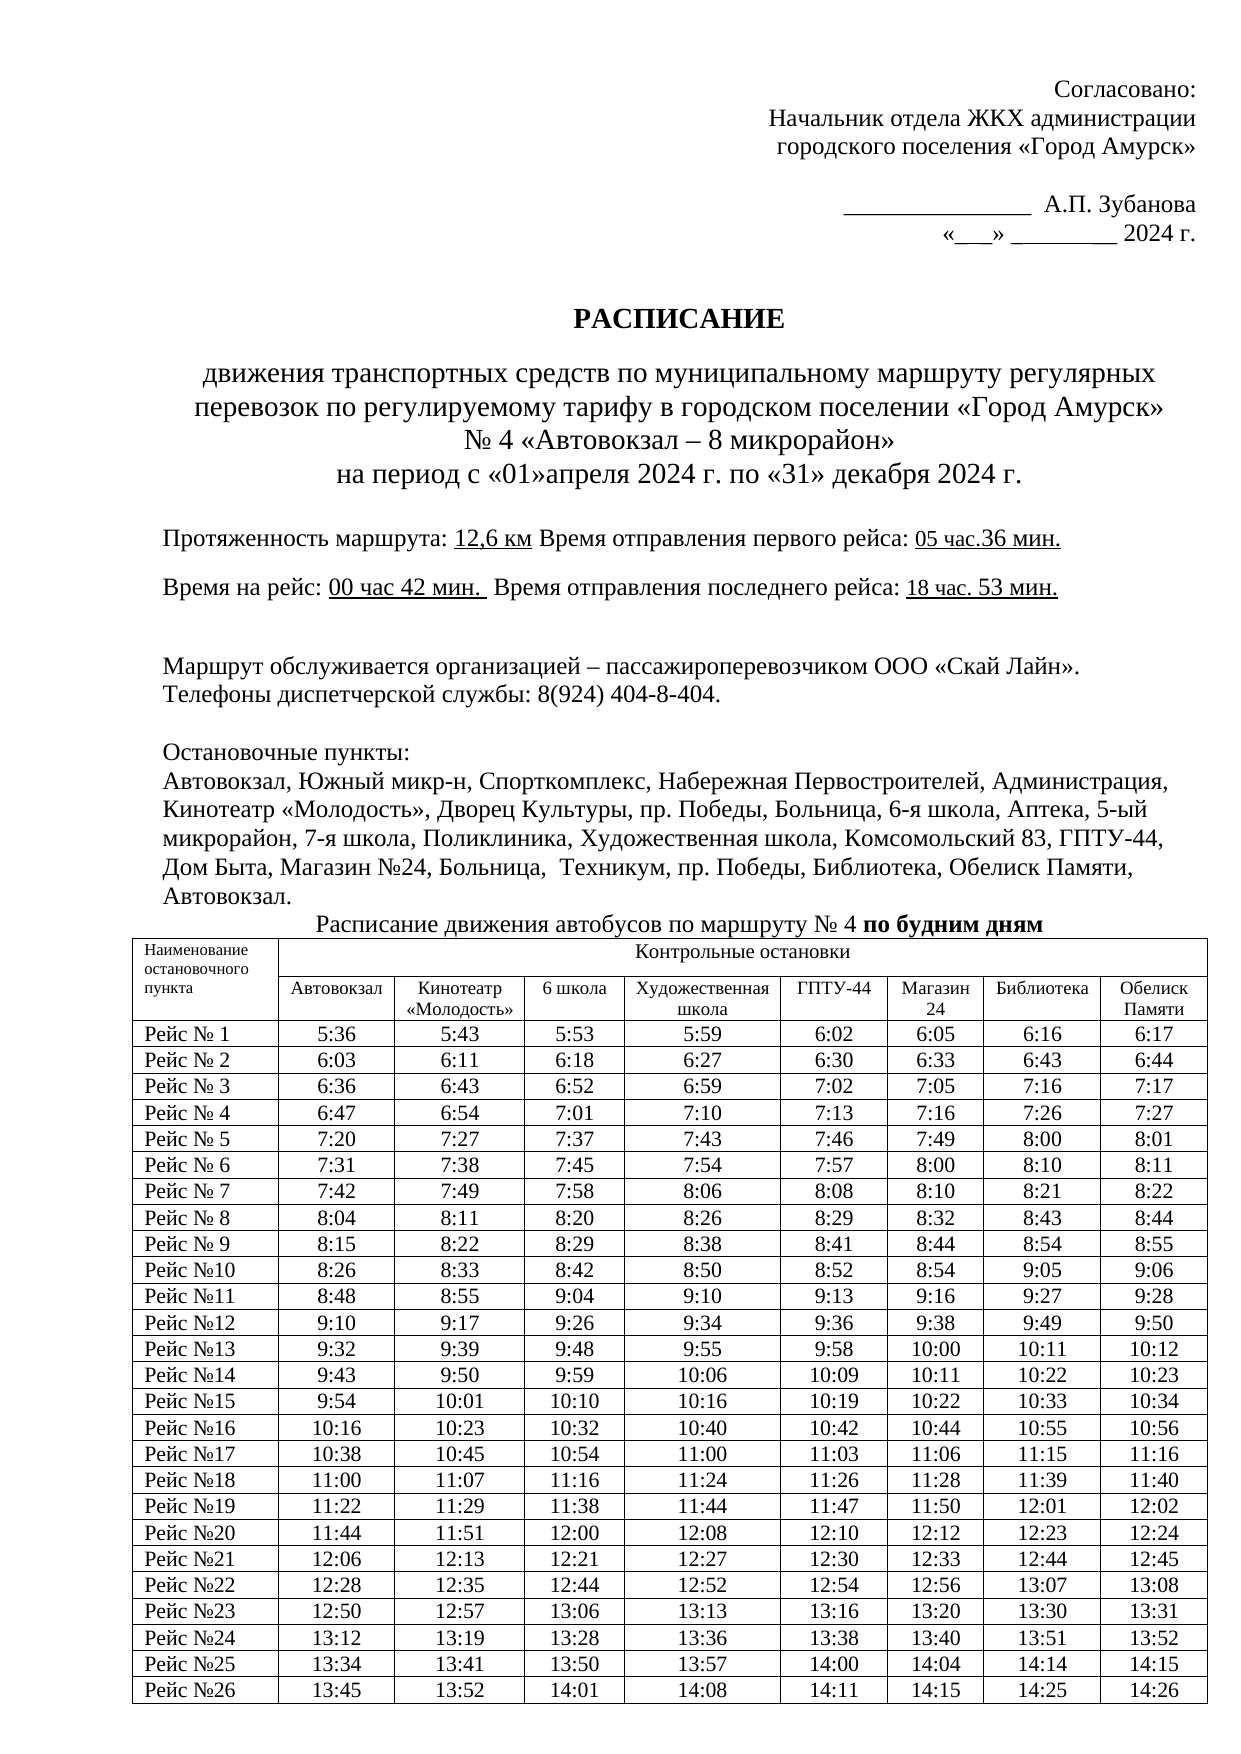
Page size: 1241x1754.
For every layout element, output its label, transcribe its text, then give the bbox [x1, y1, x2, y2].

table_cell 10:55 [984, 1415, 1100, 1440]
table_cell 9:05 [984, 1257, 1100, 1282]
table_cell 12:23 [984, 1520, 1100, 1545]
table_cell 12:24 [1101, 1520, 1207, 1545]
table_cell 10:09 [781, 1362, 887, 1387]
table_cell 10:10 [525, 1389, 624, 1414]
table_cell 13:38 [781, 1625, 887, 1650]
table_cell 9:58 [781, 1336, 887, 1361]
table_cell 13:08 [1101, 1572, 1207, 1597]
text Протяженность маршрута: 12,6 км Время отправления первого рейса: 05 час.36 мин. [162, 523, 1196, 552]
table_cell 8:41 [781, 1231, 887, 1256]
table_cell 6:33 [888, 1047, 983, 1072]
table_cell 8:54 [888, 1257, 983, 1282]
table_cell 13:50 [525, 1651, 624, 1676]
table_cell 8:20 [525, 1205, 624, 1230]
table_cell 5:43 [395, 1021, 524, 1046]
text Маршрут обслуживается организацией – пассажироперевозчиком ООО «Скай Лайн». [162, 651, 1196, 679]
table_cell Рейс № 3 [133, 1074, 278, 1099]
table_cell 8:55 [395, 1284, 524, 1309]
table_cell 12:10 [781, 1520, 887, 1545]
table_cell Художественная школа [625, 977, 780, 1020]
table_cell 9:39 [395, 1336, 524, 1361]
table_cell Рейс № 9 [133, 1231, 278, 1256]
table_cell 6:03 [279, 1047, 394, 1072]
text Расписание движения автобусов по маршруту № 4 по будним дням [162, 909, 1196, 938]
table_cell 8:00 [984, 1126, 1100, 1151]
table_cell 13:52 [395, 1677, 524, 1702]
table_cell 7:49 [395, 1179, 524, 1204]
table_cell Рейс №25 [133, 1651, 278, 1676]
table_cell Рейс № 6 [133, 1152, 278, 1177]
table_cell 8:26 [279, 1257, 394, 1282]
table_cell 14:01 [525, 1677, 624, 1702]
table_cell 11:06 [888, 1441, 983, 1466]
table_cell 8:52 [781, 1257, 887, 1282]
table_cell 7:01 [525, 1100, 624, 1125]
table_cell 9:04 [525, 1284, 624, 1309]
table_cell 12:44 [525, 1572, 624, 1597]
table_cell 13:06 [525, 1599, 624, 1624]
table_cell 8:04 [279, 1205, 394, 1230]
table_cell 13:34 [279, 1651, 394, 1676]
table_cell 8:10 [888, 1179, 983, 1204]
table_cell 7:13 [781, 1100, 887, 1125]
table_cell Рейс №14 [133, 1362, 278, 1387]
text Остановочные пункты: [162, 737, 1196, 766]
table_cell 11:16 [1101, 1441, 1207, 1466]
table_cell 12:56 [888, 1572, 983, 1597]
table_cell 12:21 [525, 1546, 624, 1571]
table_cell 12:28 [279, 1572, 394, 1597]
table_cell 6:54 [395, 1100, 524, 1125]
table_cell 14:26 [1101, 1677, 1207, 1702]
table_cell 7:05 [888, 1074, 983, 1099]
table_cell 8:42 [525, 1257, 624, 1282]
table_cell 8:22 [395, 1231, 524, 1256]
text Время на рейс: 00 час 42 мин. Время отправления последнего рейса: 18 час. 53 мин. [162, 572, 1196, 601]
table_cell 7:46 [781, 1126, 887, 1151]
table_cell Рейс № 8 [133, 1205, 278, 1230]
table_cell 10:06 [625, 1362, 780, 1387]
table_cell 9:48 [525, 1336, 624, 1361]
text на период с «01»апреля 2024 г. по «31» декабря 2024 г. [162, 456, 1196, 489]
table_cell 6:02 [781, 1021, 887, 1046]
table_cell 6:11 [395, 1047, 524, 1072]
table_cell 8:38 [625, 1231, 780, 1256]
table_cell 11:51 [395, 1520, 524, 1545]
table_cell Рейс №19 [133, 1494, 278, 1519]
table_cell 9:13 [781, 1284, 887, 1309]
table_cell 8:33 [395, 1257, 524, 1282]
table_cell 10:33 [984, 1389, 1100, 1414]
table_cell 12:01 [984, 1494, 1100, 1519]
table_cell 7:10 [625, 1100, 780, 1125]
table_cell Обелиск Памяти [1101, 977, 1207, 1020]
table_cell Рейс №10 [133, 1257, 278, 1282]
table_cell 8:50 [625, 1257, 780, 1282]
table_cell 11:26 [781, 1467, 887, 1492]
table_cell ГПТУ-44 [781, 977, 887, 1020]
table_cell 8:11 [1101, 1152, 1207, 1177]
text Начальник отдела ЖКХ администрации [162, 103, 1196, 131]
table_cell 9:32 [279, 1336, 394, 1361]
table_cell 10:23 [395, 1415, 524, 1440]
text _______________ А.П. Зубанова [162, 189, 1196, 218]
table_cell 14:11 [781, 1677, 887, 1702]
table_cell 9:17 [395, 1310, 524, 1335]
table_cell 12:50 [279, 1599, 394, 1624]
table_cell 7:31 [279, 1152, 394, 1177]
table_cell 8:48 [279, 1284, 394, 1309]
table_cell 10:32 [525, 1415, 624, 1440]
table_cell 6:59 [625, 1074, 780, 1099]
table_cell 13:19 [395, 1625, 524, 1650]
table_cell 13:20 [888, 1599, 983, 1624]
table_cell 12:00 [525, 1520, 624, 1545]
table_cell 12:57 [395, 1599, 524, 1624]
table_cell Рейс №23 [133, 1599, 278, 1624]
text движения транспортных средств по муниципальному маршруту регулярных перевозок по регулируемому тарифу в городском поселении «Город Амурск» [162, 355, 1196, 422]
table_cell 13:52 [1101, 1625, 1207, 1650]
table_cell 6:17 [1101, 1021, 1207, 1046]
table_cell 11:50 [888, 1494, 983, 1519]
table_cell Рейс №18 [133, 1467, 278, 1492]
table_cell 5:53 [525, 1021, 624, 1046]
table_cell 10:11 [888, 1362, 983, 1387]
table_cell 10:22 [888, 1389, 983, 1414]
table_cell 12:54 [781, 1572, 887, 1597]
table_cell Автовокзал [279, 977, 394, 1020]
table_cell Рейс № 1 [133, 1021, 278, 1046]
text РАСПИСАНИЕ [162, 301, 1196, 334]
table_cell 13:45 [279, 1677, 394, 1702]
table_cell Рейс № 2 [133, 1047, 278, 1072]
table_cell 9:43 [279, 1362, 394, 1387]
table_cell Кинотеатр «Молодость» [395, 977, 524, 1020]
table_cell Магазин 24 [888, 977, 983, 1020]
table_cell 10:16 [279, 1415, 394, 1440]
table_cell 9:10 [625, 1284, 780, 1309]
table_cell 6:43 [395, 1074, 524, 1099]
table_cell 14:15 [1101, 1651, 1207, 1676]
table_cell 7:16 [888, 1100, 983, 1125]
table_cell Рейс №12 [133, 1310, 278, 1335]
table_cell Рейс №24 [133, 1625, 278, 1650]
table_cell 11:39 [984, 1467, 1100, 1492]
table_cell 13:41 [395, 1651, 524, 1676]
table_cell 14:15 [888, 1677, 983, 1702]
table_cell 10:56 [1101, 1415, 1207, 1440]
table_cell 7:45 [525, 1152, 624, 1177]
table_cell 9:06 [1101, 1257, 1207, 1282]
table_cell 7:27 [1101, 1100, 1207, 1125]
table_cell 8:43 [984, 1205, 1100, 1230]
table_cell 8:06 [625, 1179, 780, 1204]
table_cell 10:11 [984, 1336, 1100, 1361]
table_cell 10:38 [279, 1441, 394, 1466]
table_cell 7:26 [984, 1100, 1100, 1125]
table_cell 13:12 [279, 1625, 394, 1650]
table_cell 10:22 [984, 1362, 1100, 1387]
table_cell 8:26 [625, 1205, 780, 1230]
table_cell Рейс №11 [133, 1284, 278, 1309]
table_cell 8:00 [888, 1152, 983, 1177]
table_cell 7:42 [279, 1179, 394, 1204]
table_cell Рейс №13 [133, 1336, 278, 1361]
table_cell 8:08 [781, 1179, 887, 1204]
table_cell 8:10 [984, 1152, 1100, 1177]
table_cell 7:54 [625, 1152, 780, 1177]
table_cell 9:50 [1101, 1310, 1207, 1335]
text Согласовано: [162, 74, 1196, 103]
table_cell 6:44 [1101, 1047, 1207, 1072]
table_cell 7:27 [395, 1126, 524, 1151]
table_cell 10:42 [781, 1415, 887, 1440]
table_cell 6:52 [525, 1074, 624, 1099]
table_cell Рейс №26 [133, 1677, 278, 1702]
table_cell Рейс № 5 [133, 1126, 278, 1151]
table_cell 11:00 [279, 1467, 394, 1492]
table_cell 11:03 [781, 1441, 887, 1466]
table_cell 12:02 [1101, 1494, 1207, 1519]
table_cell 11:44 [625, 1494, 780, 1519]
table_cell Рейс № 4 [133, 1100, 278, 1125]
table_cell 10:45 [395, 1441, 524, 1466]
table_cell 6:16 [984, 1021, 1100, 1046]
table_cell Рейс №15 [133, 1389, 278, 1414]
table_cell 11:15 [984, 1441, 1100, 1466]
table_cell 6:27 [625, 1047, 780, 1072]
table_cell 6 школа [525, 977, 624, 1020]
table_cell 8:44 [1101, 1205, 1207, 1230]
table_cell 10:19 [781, 1389, 887, 1414]
table_cell 11:00 [625, 1441, 780, 1466]
table_cell 7:38 [395, 1152, 524, 1177]
table_cell 6:18 [525, 1047, 624, 1072]
table_cell 12:35 [395, 1572, 524, 1597]
table_cell 12:30 [781, 1546, 887, 1571]
table_cell Рейс №20 [133, 1520, 278, 1545]
table_cell 12:44 [984, 1546, 1100, 1571]
table_cell 11:29 [395, 1494, 524, 1519]
table_cell 8:29 [781, 1205, 887, 1230]
text Автовокзал, Южный микр-н, Спорткомплекс, Набережная Первостроителей, Администрация, Кинотеатр «Молодость», Дворец Культуры, пр. Победы, Больница, 6-я школа, Аптека, 5-ый микрорайон, 7-я школа, Поликлиника, Художественная школа, Комсомольский 83, ГПТУ-44, Дом Быта, Магазин №24, Больница, Техникум, пр. Победы, Библиотека, Обелиск Памяти, Автовокзал. [162, 766, 1196, 909]
table_cell 13:31 [1101, 1599, 1207, 1624]
table_cell 12:06 [279, 1546, 394, 1571]
table_cell 8:29 [525, 1231, 624, 1256]
table_cell 14:08 [625, 1677, 780, 1702]
table_cell 11:40 [1101, 1467, 1207, 1492]
table_cell 7:49 [888, 1126, 983, 1151]
table_cell 13:13 [625, 1599, 780, 1624]
table_cell 9:49 [984, 1310, 1100, 1335]
table_cell 8:11 [395, 1205, 524, 1230]
table_cell 13:28 [525, 1625, 624, 1650]
table_cell 12:52 [625, 1572, 780, 1597]
table_cell 5:59 [625, 1021, 780, 1046]
table_header Контрольные остановки [279, 939, 1207, 976]
table_cell 12:08 [625, 1520, 780, 1545]
table_header Наименование остановочного пункта [133, 939, 278, 1020]
table_cell 14:25 [984, 1677, 1100, 1702]
table_cell 7:17 [1101, 1074, 1207, 1099]
table_cell 14:04 [888, 1651, 983, 1676]
table_cell 12:13 [395, 1546, 524, 1571]
table_cell 9:38 [888, 1310, 983, 1335]
table_cell 10:23 [1101, 1362, 1207, 1387]
table_cell 11:07 [395, 1467, 524, 1492]
table_cell 13:07 [984, 1572, 1100, 1597]
table_cell 10:44 [888, 1415, 983, 1440]
table_cell 5:36 [279, 1021, 394, 1046]
table_cell 6:05 [888, 1021, 983, 1046]
table_cell 13:30 [984, 1599, 1100, 1624]
table_cell 10:16 [625, 1389, 780, 1414]
table_cell 11:38 [525, 1494, 624, 1519]
table_cell 9:59 [525, 1362, 624, 1387]
text Телефоны диспетчерской службы: 8(924) 404-8-404. [162, 679, 1196, 708]
table_cell 11:24 [625, 1467, 780, 1492]
table_cell 9:36 [781, 1310, 887, 1335]
table_cell 6:43 [984, 1047, 1100, 1072]
table_cell 9:55 [625, 1336, 780, 1361]
table_cell 8:01 [1101, 1126, 1207, 1151]
table_cell 9:34 [625, 1310, 780, 1335]
table_cell 7:58 [525, 1179, 624, 1204]
table_cell 10:54 [525, 1441, 624, 1466]
table_cell 7:37 [525, 1126, 624, 1151]
text «_ _» _ __ 2024 г. [162, 218, 1196, 246]
table_cell 9:10 [279, 1310, 394, 1335]
table_cell Рейс №22 [133, 1572, 278, 1597]
table_cell 8:32 [888, 1205, 983, 1230]
table_cell Рейс №21 [133, 1546, 278, 1571]
table_cell 9:28 [1101, 1284, 1207, 1309]
table_cell 11:16 [525, 1467, 624, 1492]
table_cell 10:40 [625, 1415, 780, 1440]
table_cell 11:44 [279, 1520, 394, 1545]
table_cell 7:16 [984, 1074, 1100, 1099]
table_cell 7:02 [781, 1074, 887, 1099]
table_cell 6:36 [279, 1074, 394, 1099]
table_cell 6:47 [279, 1100, 394, 1125]
table_cell 13:16 [781, 1599, 887, 1624]
table_cell 8:54 [984, 1231, 1100, 1256]
table_cell 14:00 [781, 1651, 887, 1676]
table_cell 10:00 [888, 1336, 983, 1361]
text городского поселения «Город Амурск» [162, 131, 1196, 160]
table_cell 10:12 [1101, 1336, 1207, 1361]
table_cell 10:34 [1101, 1389, 1207, 1414]
table_cell 8:15 [279, 1231, 394, 1256]
text № 4 «Автовокзал – 8 микрорайон» [162, 422, 1196, 456]
table_cell Рейс № 7 [133, 1179, 278, 1204]
table_cell Рейс №17 [133, 1441, 278, 1466]
table_cell 12:33 [888, 1546, 983, 1571]
table_cell 9:27 [984, 1284, 1100, 1309]
table_cell 9:16 [888, 1284, 983, 1309]
table_cell 13:36 [625, 1625, 780, 1650]
table_cell 7:43 [625, 1126, 780, 1151]
table_cell 13:57 [625, 1651, 780, 1676]
table_cell 9:50 [395, 1362, 524, 1387]
table_cell 11:22 [279, 1494, 394, 1519]
table_cell 12:27 [625, 1546, 780, 1571]
table_cell 9:26 [525, 1310, 624, 1335]
table_cell 8:22 [1101, 1179, 1207, 1204]
table_cell 10:01 [395, 1389, 524, 1414]
table_cell Библиотека [984, 977, 1100, 1020]
table_cell Рейс №16 [133, 1415, 278, 1440]
table_cell 14:14 [984, 1651, 1100, 1676]
table_cell 7:20 [279, 1126, 394, 1151]
table_cell 8:21 [984, 1179, 1100, 1204]
table_cell 13:40 [888, 1625, 983, 1650]
table_cell 8:44 [888, 1231, 983, 1256]
table_cell 11:47 [781, 1494, 887, 1519]
table_cell 12:12 [888, 1520, 983, 1545]
table_cell 9:54 [279, 1389, 394, 1414]
table_cell 13:51 [984, 1625, 1100, 1650]
table_cell 7:57 [781, 1152, 887, 1177]
table_cell 8:55 [1101, 1231, 1207, 1256]
table_cell 12:45 [1101, 1546, 1207, 1571]
table_cell 11:28 [888, 1467, 983, 1492]
table_cell 6:30 [781, 1047, 887, 1072]
